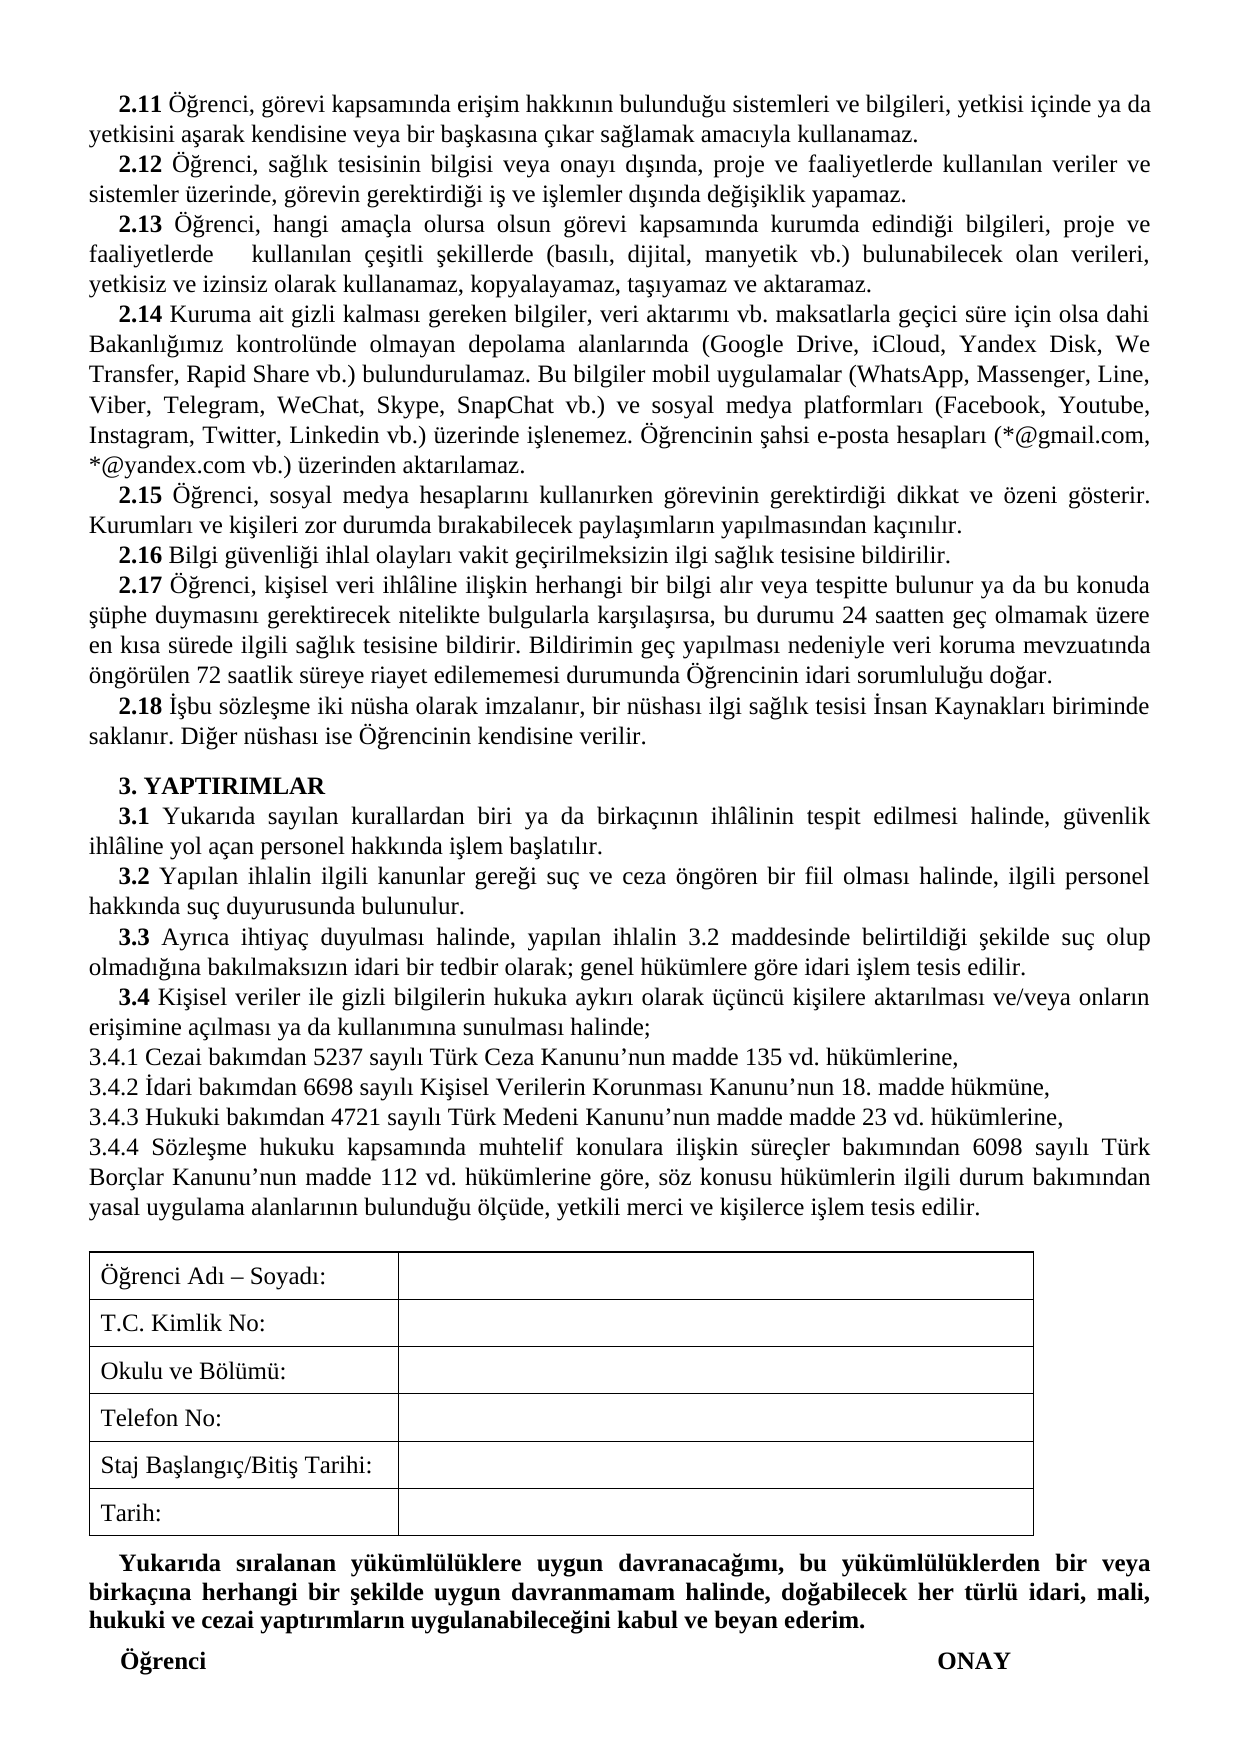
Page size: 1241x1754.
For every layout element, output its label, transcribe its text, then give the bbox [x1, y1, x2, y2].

text 2.12 Öğrenci, sağlık tesisinin bilgisi veya onayı dışında, proje ve faaliyetlerde kullanılan veriler ve sistemler üzerinde, görevin gerektirdiği iş ve işlemler dışında değişiklik yapamaz. [89, 149, 1152, 208]
table_cell [399, 1347, 1033, 1393]
text 2.16 Bilgi güvenliği ihlal olayları vakit geçirilmeksizin ilgi sağlık tesisine bildirilir. [89, 540, 1152, 569]
table_cell T.C. Kimlik No: [90, 1300, 398, 1346]
text 3.4.2 İdari bakımdan 6698 sayılı Kişisel Verilerin Korunması Kanunu’nun 18. madde hükmüne, [89, 1072, 1152, 1101]
table_cell [399, 1300, 1033, 1346]
table_cell [399, 1489, 1033, 1535]
text 2.11 Öğrenci, görevi kapsamında erişim hakkının bulunduğu sistemleri ve bilgileri, yetkisi içinde ya da yetkisini aşarak kendisine veya bir başkasına çıkar sağlamak amacıyla kullanamaz. [89, 89, 1152, 147]
table_cell Okulu ve Bölümü: [90, 1347, 398, 1393]
text 2.15 Öğrenci, sosyal medya hesaplarını kullanırken görevinin gerektirdiği dikkat ve özeni gösterir. Kurumları ve kişileri zor durumda bırakabilecek paylaşımların yapılmasından kaçınılır. [89, 480, 1152, 539]
text 3.4.3 Hukuki bakımdan 4721 sayılı Türk Medeni Kanunu’nun madde madde 23 vd. hükümlerine, [89, 1102, 1152, 1131]
table_header [399, 1253, 1033, 1299]
table_cell Telefon No: [90, 1394, 398, 1441]
text 2.18 İşbu sözleşme iki nüsha olarak imzalanır, bir nüshası ilgi sağlık tesisi İnsan Kaynakları biriminde saklanır. Diğer nüshası ise Öğrencinin kendisine verilir. [89, 691, 1152, 749]
text 3.4.1 Cezai bakımdan 5237 sayılı Türk Ceza Kanunu’nun madde 135 vd. hükümlerine, [89, 1042, 1152, 1071]
table_header Öğrenci Adı – Soyadı: [90, 1253, 398, 1299]
text 3.4.4 Sözleşme hukuku kapsamında muhtelif konulara ilişkin süreçler bakımından 6098 sayılı Türk Borçlar Kanunu’nun madde 112 vd. hükümlerine göre, söz konusu hükümlerin ilgili durum bakımından yasal uygulama alanlarının bulunduğu ölçüde, yetkili merci ve kişilerce işlem tesis edilir. [89, 1132, 1152, 1221]
text 3.2 Yapılan ihlalin ilgili kanunlar gereği suç ve ceza öngören bir fiil olması halinde, ilgili personel hakkında suç duyurusunda bulunulur. [89, 861, 1152, 920]
table_cell [399, 1442, 1033, 1488]
table_cell [399, 1394, 1033, 1441]
text 2.14 Kuruma ait gizli kalması gereken bilgiler, veri aktarımı vb. maksatlarla geçici süre için olsa dahi Bakanlığımız kontrolünde olmayan depolama alanlarında (Google Drive, iCloud, Yandex Disk, We Transfer, Rapid Share vb.) bulundurulamaz. Bu bilgiler mobil uygulamalar (WhatsApp, Massenger, Line, Viber, Telegram, WeChat, Skype, SnapChat vb.) ve sosyal medya platformları (Facebook, Youtube, Instagram, Twitter, Linkedin vb.) üzerinde işlenemez. Öğrencinin şahsi e-posta hesapları (*@gmail.com, *@yandex.com vb.) üzerinden aktarılamaz. [89, 299, 1152, 479]
table_cell Tarih: [90, 1489, 398, 1535]
text 3.1 Yukarıda sayılan kurallardan biri ya da birkaçının ihlâlinin tespit edilmesi halinde, güvenlik ihlâline yol açan personel hakkında işlem başlatılır. [89, 801, 1152, 860]
text 3. YAPTIRIMLAR [89, 771, 1152, 800]
text Yukarıda sıralanan yükümlülüklere uygun davranacağımı, bu yükümlülüklerden bir veya birkaçına herhangi bir şekilde uygun davranmamam halinde, doğabilecek her türlü idari, mali, hukuki ve cezai yaptırımların uygulanabileceğini kabul ve beyan ederim. [89, 1548, 1152, 1634]
text 2.17 Öğrenci, kişisel veri ihlâline ilişkin herhangi bir bilgi alır veya tespitte bulunur ya da bu konuda şüphe duymasını gerektirecek nitelikte bulgularla karşılaşırsa, bu durumu 24 saatten geç olmamak üzere en kısa sürede ilgili sağlık tesisine bildirir. Bildirimin geç yapılması nedeniyle veri koruma mevzuatında öngörülen 72 saatlik süreye riayet edilememesi durumunda Öğrencinin idari sorumluluğu doğar. [89, 570, 1152, 689]
text 2.13 Öğrenci, hangi amaçla olursa olsun görevi kapsamında kurumda edindiği bilgileri, proje ve faaliyetlerde kullanılan çeşitli şekillerde (basılı, dijital, manyetik vb.) bulunabilecek olan verileri, yetkisiz ve izinsiz olarak kullanamaz, kopyalayamaz, taşıyamaz ve aktaramaz. [89, 209, 1152, 298]
text 3.4 Kişisel veriler ile gizli bilgilerin hukuka aykırı olarak üçüncü kişilere aktarılması ve/veya onların erişimine açılması ya da kullanımına sunulması halinde; [89, 982, 1152, 1041]
text Öğrenci ONAY [89, 1646, 1152, 1675]
table_cell Staj Başlangıç/Bitiş Tarihi: [90, 1442, 398, 1488]
text 3.3 Ayrıca ihtiyaç duyulması halinde, yapılan ihlalin 3.2 maddesinde belirtildiği şekilde suç olup olmadığına bakılmaksızın idari bir tedbir olarak; genel hükümlere göre idari işlem tesis edilir. [89, 922, 1152, 980]
